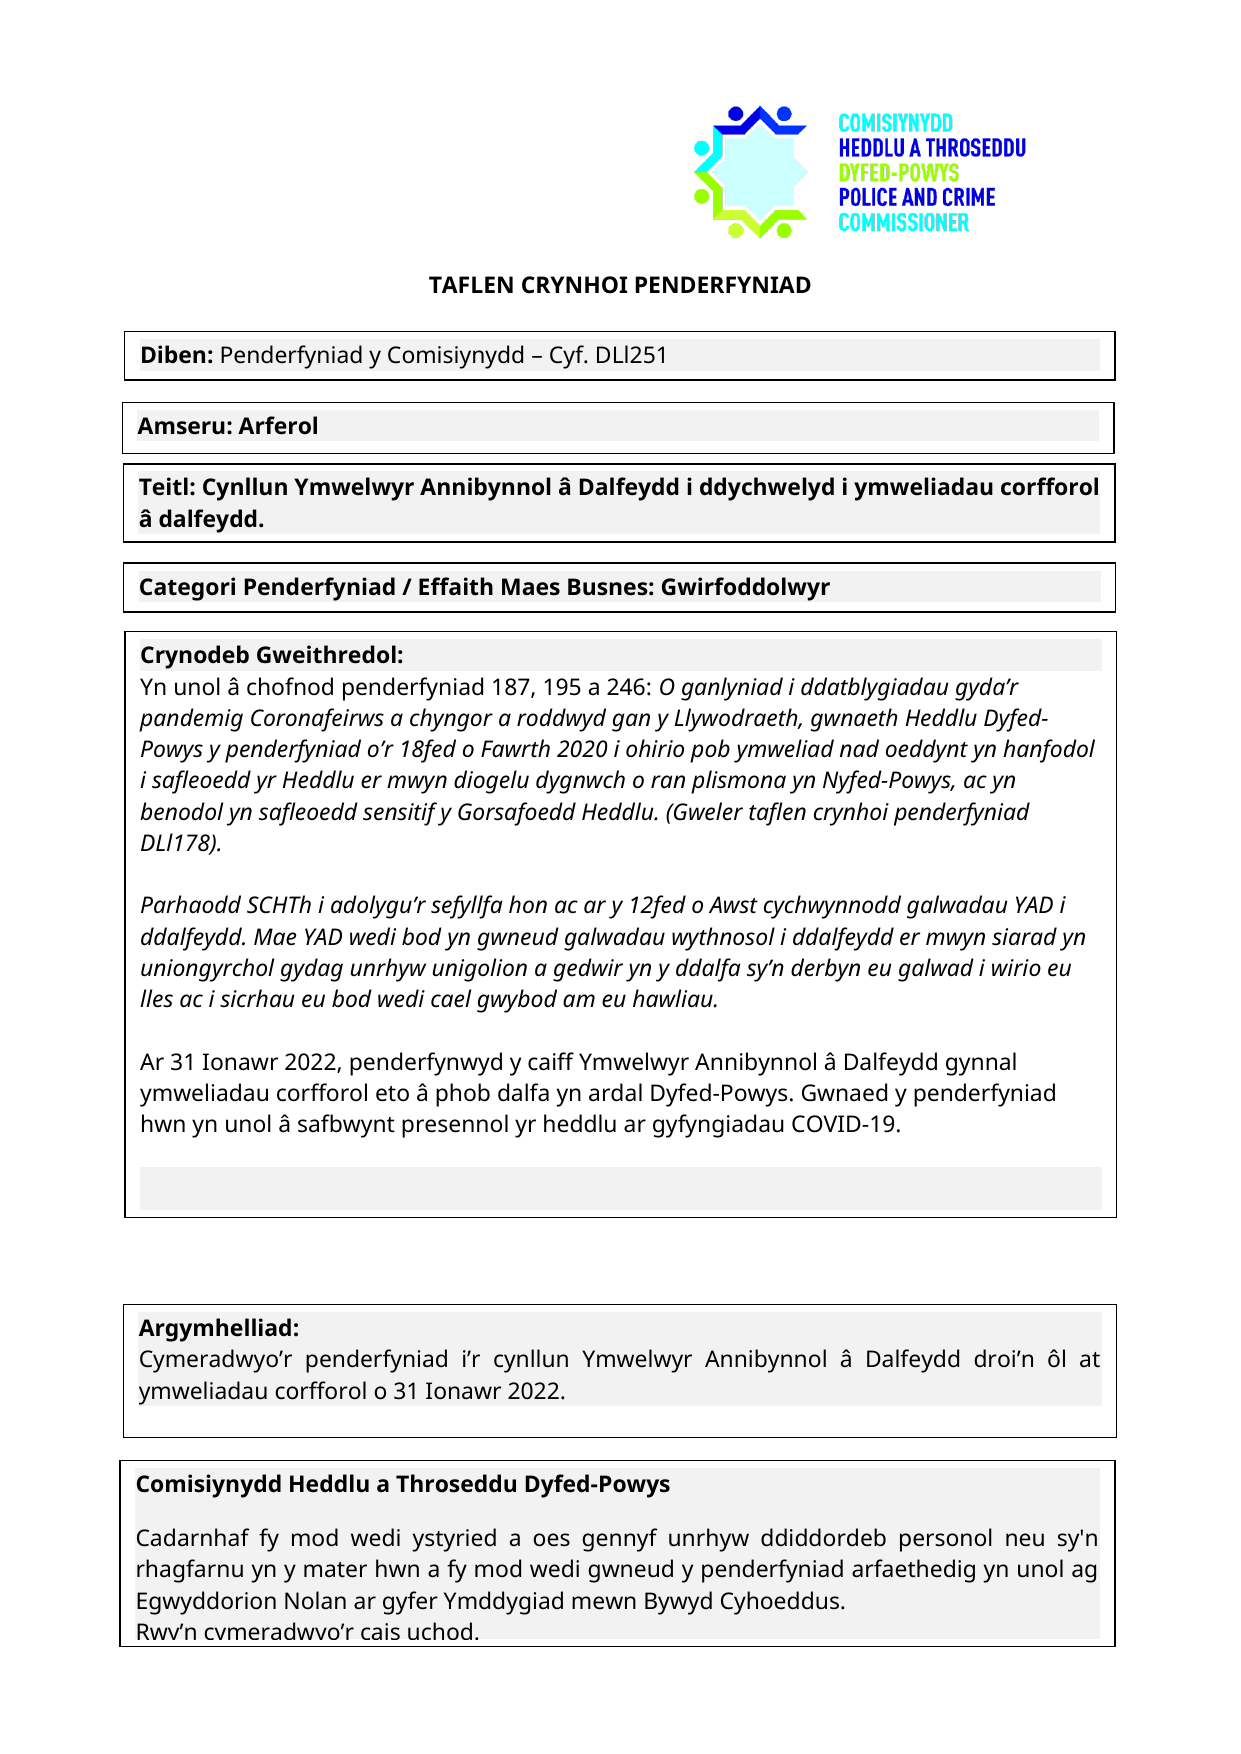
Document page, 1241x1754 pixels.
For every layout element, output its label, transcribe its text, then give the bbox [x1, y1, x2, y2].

picture [664, 73, 1053, 270]
text TAFLEN CRYNHOI PENDERFYNIAD [187, 269, 1053, 301]
